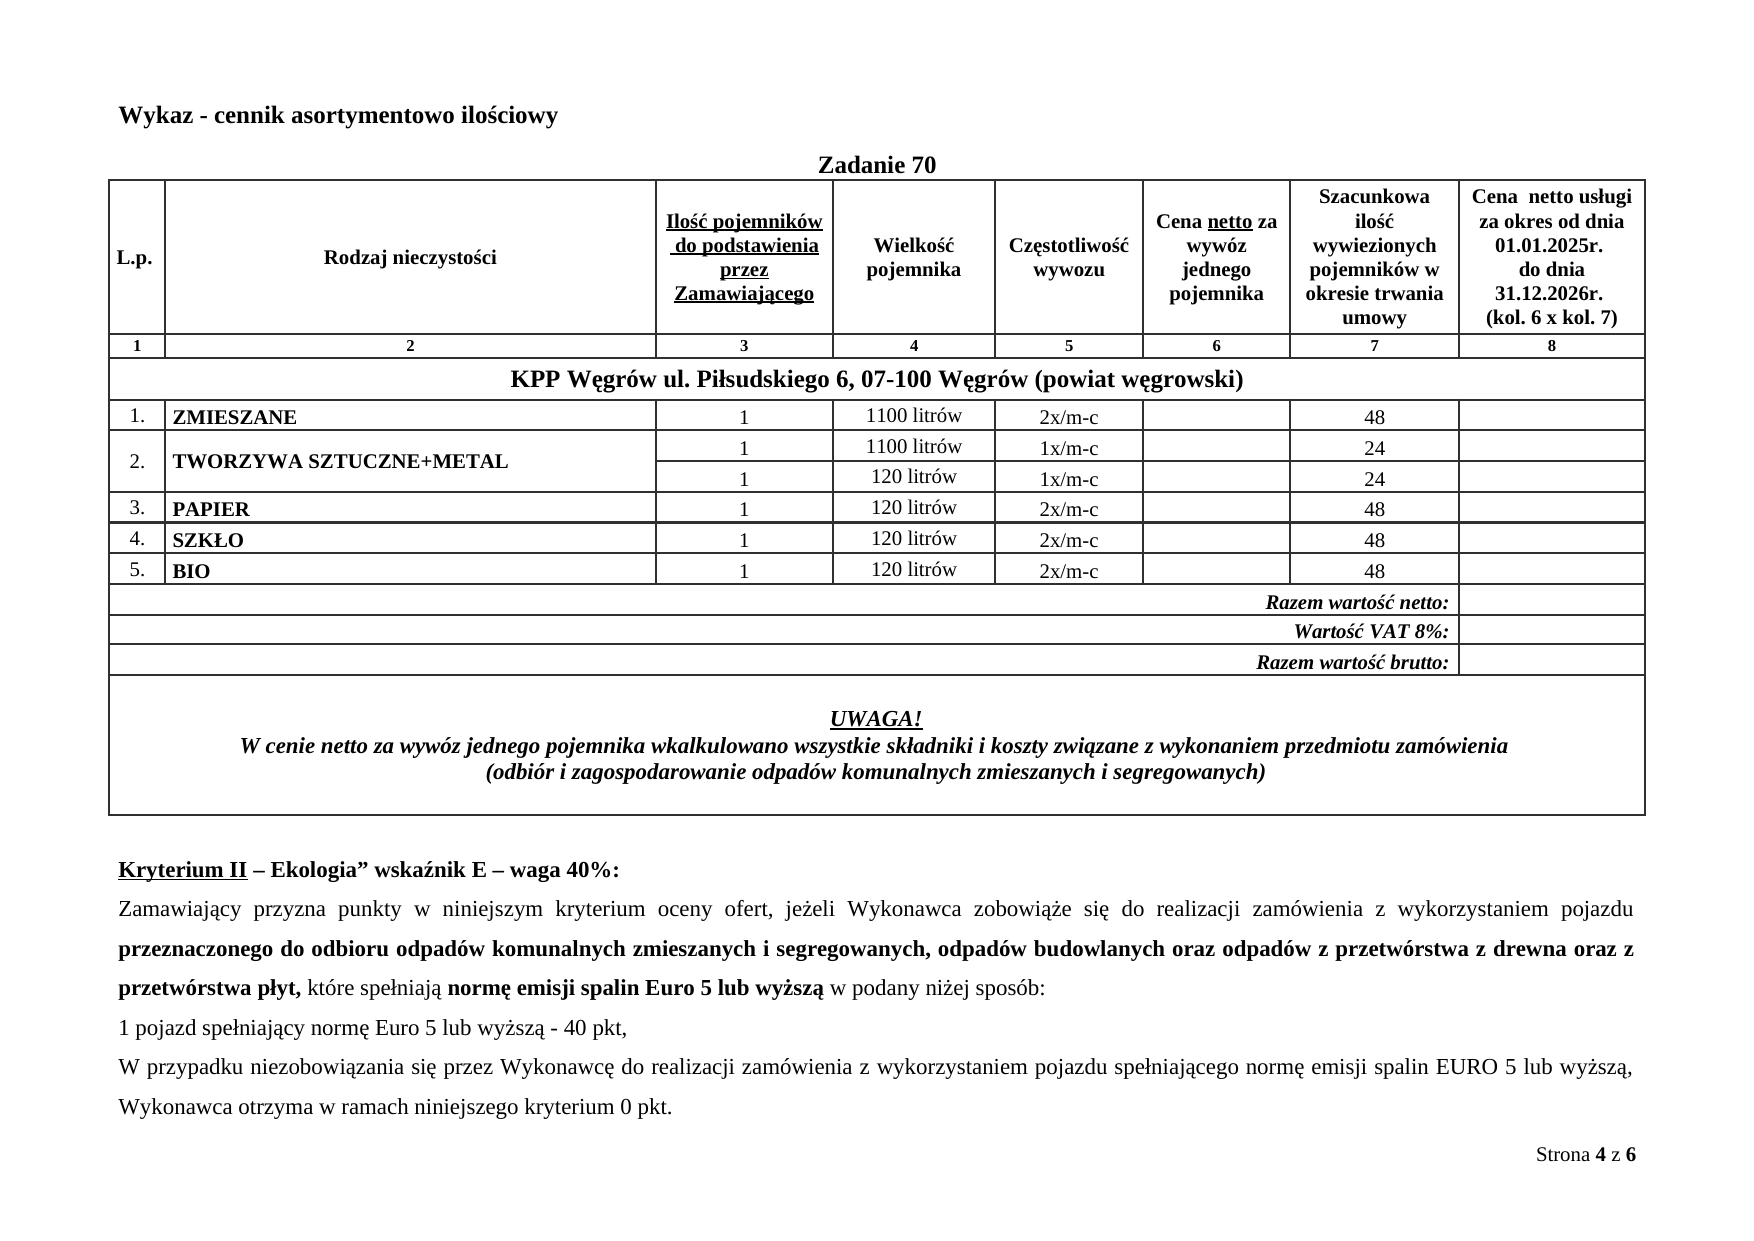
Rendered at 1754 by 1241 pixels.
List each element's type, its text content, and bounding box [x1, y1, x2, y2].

table_cell 1 [657, 493, 832, 521]
table_cell [1460, 616, 1644, 643]
table_cell 1x/m-c [996, 462, 1142, 491]
table_cell 8 [1460, 335, 1644, 357]
table_cell PAPIER [166, 493, 655, 521]
table_cell [1460, 645, 1644, 674]
table_cell Cena netto za wywóz jednego pojemnika [1144, 181, 1289, 332]
table_cell 120 litrów [834, 524, 994, 552]
table_cell 1 [657, 431, 832, 460]
table_cell 4. [110, 524, 164, 552]
table_cell [1144, 401, 1289, 429]
table_cell ZMIESZANE [166, 401, 655, 429]
table_cell 2x/m-c [996, 554, 1142, 583]
table_cell 5. [110, 554, 164, 583]
table_cell Razem wartość brutto: [110, 645, 1458, 674]
table_cell 120 litrów [834, 554, 994, 583]
table_cell SZKŁO [166, 524, 655, 552]
table_cell 2 [166, 335, 655, 357]
text Wykaz - cennik asortymentowo ilościowy [118, 100, 1636, 129]
table_cell [1460, 524, 1644, 552]
table_cell Rodzaj nieczystości [166, 181, 655, 332]
table_cell 1 [110, 335, 164, 357]
table_cell 1 [657, 462, 832, 491]
table_cell BIO [166, 554, 655, 583]
table_cell 120 litrów [834, 462, 994, 491]
table_cell Cena netto usługi za okres od dnia 01.01.2025r. do dnia 31.12.2026r. (kol. 6 x kol. 7) [1460, 181, 1644, 332]
table_cell KPP Węgrów ul. Piłsudskiego 6, 07-100 Węgrów (powiat węgrowski) [110, 359, 1644, 398]
text 1 pojazd spełniający normę Euro 5 lub wyższą - 40 pkt, [118, 1014, 1636, 1040]
table_cell [1144, 493, 1289, 521]
table_cell Razem wartość netto: [110, 585, 1458, 614]
table_cell [1460, 554, 1644, 583]
table_cell [1460, 401, 1644, 429]
table_cell 48 [1291, 401, 1458, 429]
table_cell 2. [110, 431, 164, 491]
table_cell 24 [1291, 431, 1458, 460]
table_cell Wartość VAT 8%: [110, 616, 1458, 643]
table_cell Wielkość pojemnika [834, 181, 994, 332]
table_cell 120 litrów [834, 493, 994, 521]
table_cell 5 [996, 335, 1142, 357]
table_cell Szacunkowa ilość wywiezionych pojemników w okresie trwania umowy [1291, 181, 1458, 332]
table_cell 3 [657, 335, 832, 357]
table_cell 2x/m-c [996, 493, 1142, 521]
table_cell 1 [657, 554, 832, 583]
table_cell 1 [657, 524, 832, 552]
table_cell [1460, 431, 1644, 460]
table_cell 6 [1144, 335, 1289, 357]
table_cell [1144, 524, 1289, 552]
table_cell 48 [1291, 554, 1458, 583]
text Zamawiający przyzna punkty w niniejszym kryterium oceny ofert, jeżeli Wykonawca zobowiąże się do realizacji zamówienia z wykorzystaniem pojazdu przeznaczonego do odbioru odpadów komunalnych zmieszanych i segregowanych, odpadów budowlanych oraz odpadów z przetwórstwa z drewna oraz z przetwórstwa płyt, które spełniają normę emisji spalin Euro 5 lub wyższą w podany niżej sposób: [118, 895, 1636, 1001]
table_cell 48 [1291, 524, 1458, 552]
table_cell 2x/m-c [996, 524, 1142, 552]
table_cell 1 [657, 401, 832, 429]
table_cell [1144, 431, 1289, 460]
table_cell UWAGA! W cenie netto za wywóz jednego pojemnika wkalkulowano wszystkie składniki i koszty związane z wykonaniem przedmiotu zamówienia (odbiór i zagospodarowanie odpadów komunalnych zmieszanych i segregowanych) [110, 676, 1644, 814]
table_cell L.p. [110, 181, 164, 332]
table_cell 4 [834, 335, 994, 357]
table_cell Częstotliwość wywozu [996, 181, 1142, 332]
table_cell 48 [1291, 493, 1458, 521]
table_cell [1460, 585, 1644, 614]
table_cell 1x/m-c [996, 431, 1142, 460]
table_cell 1. [110, 401, 164, 429]
table_cell [1460, 462, 1644, 491]
table_header Zadanie 70 [109, 148, 1645, 179]
table_cell 1100 litrów [834, 401, 994, 429]
table_cell 7 [1291, 335, 1458, 357]
table_cell [1460, 493, 1644, 521]
table_cell 1100 litrów [834, 431, 994, 460]
text W przypadku niezobowiązania się przez Wykonawcę do realizacji zamówienia z wykorzystaniem pojazdu spełniającego normę emisji spalin EURO 5 lub wyższą, Wykonawca otrzyma w ramach niniejszego kryterium 0 pkt. [118, 1053, 1636, 1119]
table_cell 3. [110, 493, 164, 521]
text Kryterium II – Ekologia” wskaźnik E – waga 40%: [118, 856, 1636, 882]
table_cell 24 [1291, 462, 1458, 491]
table_cell TWORZYWA SZTUCZNE+METAL [166, 431, 655, 491]
table_cell Ilość pojemników do podstawienia przez Zamawiającego [657, 181, 832, 332]
table_cell 2x/m-c [996, 401, 1142, 429]
table_cell [1144, 462, 1289, 491]
table_cell [1144, 554, 1289, 583]
